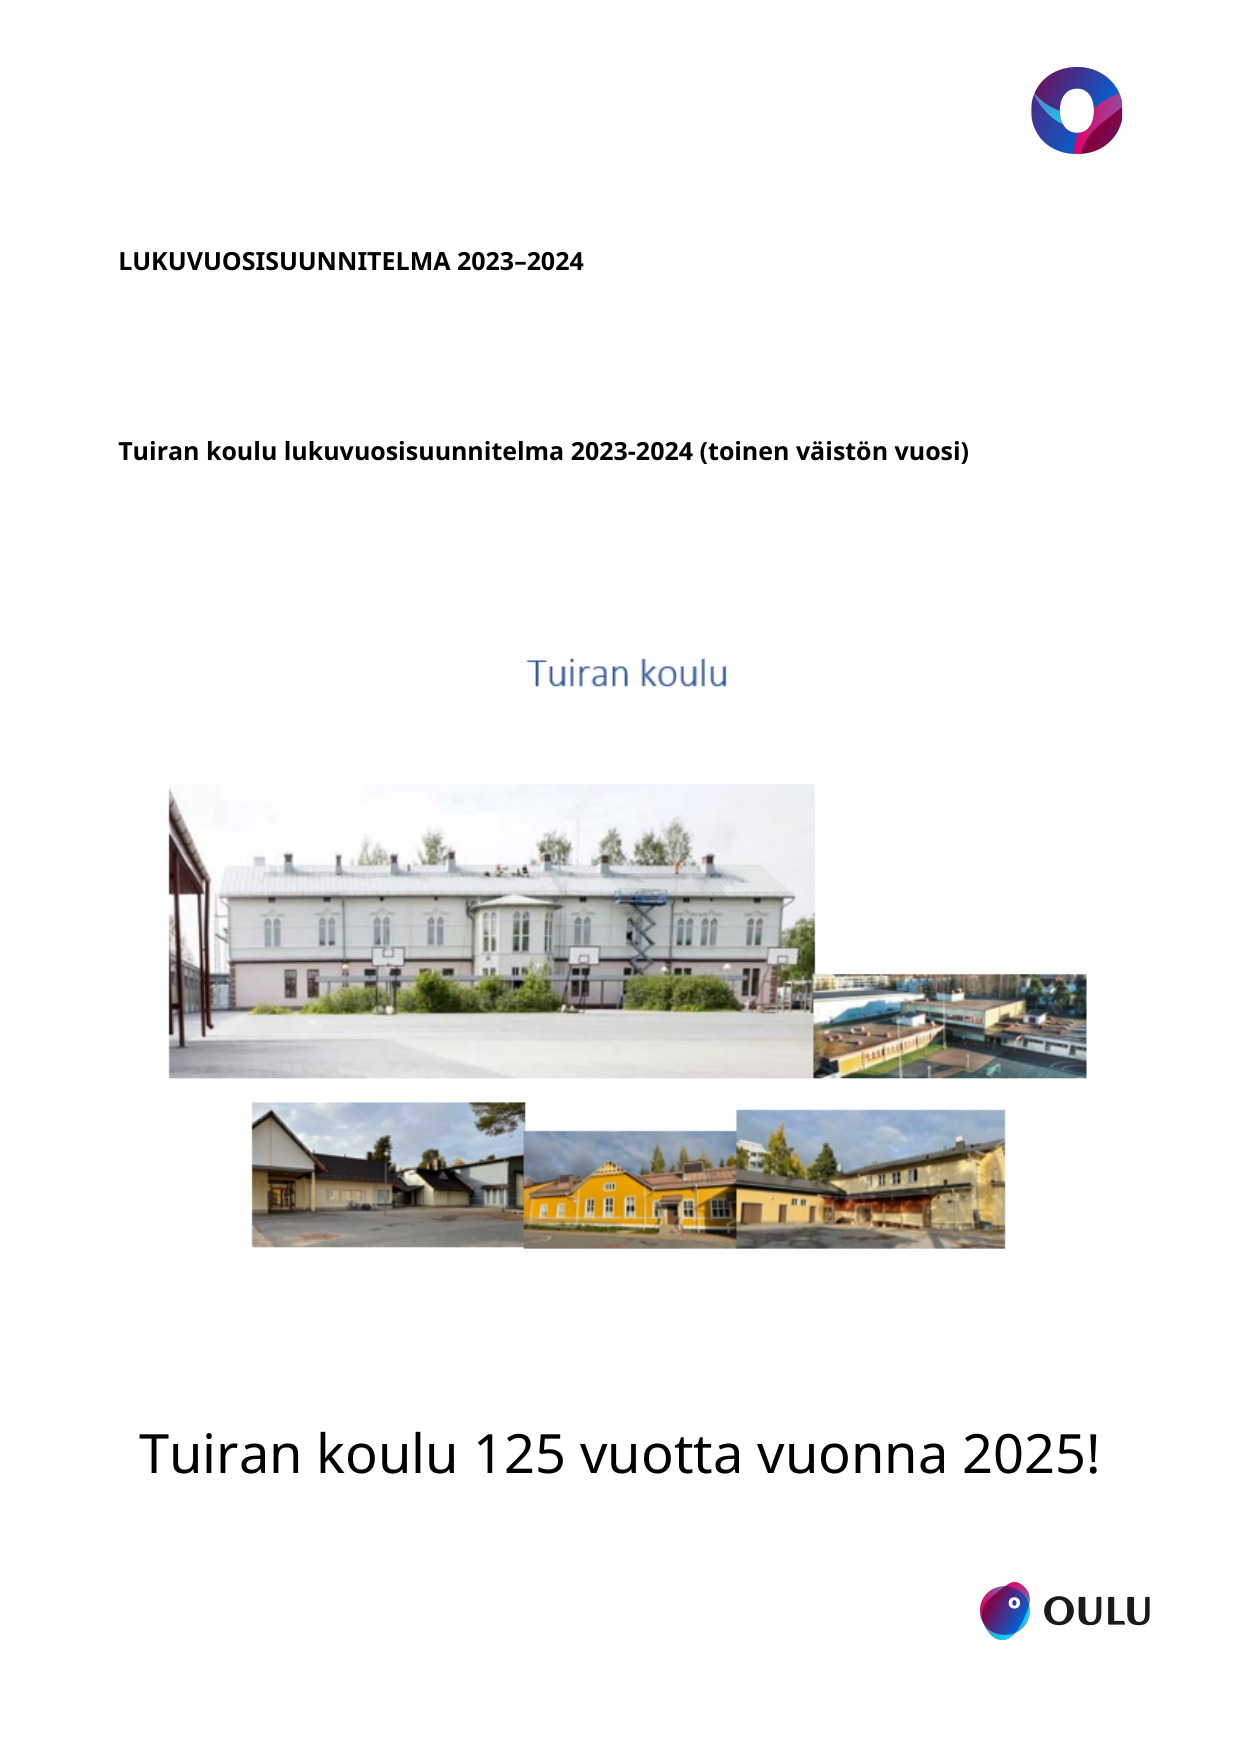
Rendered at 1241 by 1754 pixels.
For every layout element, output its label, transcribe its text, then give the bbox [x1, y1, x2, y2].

subtitle LUKUVUOSISUUNNITELMA 2023–2024 [118, 243, 1122, 277]
subtitle Tuiran koulu lukuvuosisuunnitelma 2023-2024 (toinen väistön vuosi) [118, 433, 1122, 467]
text Tuiran koulu 125 vuotta vuonna 2025! [118, 1416, 1122, 1489]
picture [118, 623, 1123, 1350]
picture [980, 1582, 1150, 1640]
picture [1031, 67, 1123, 154]
